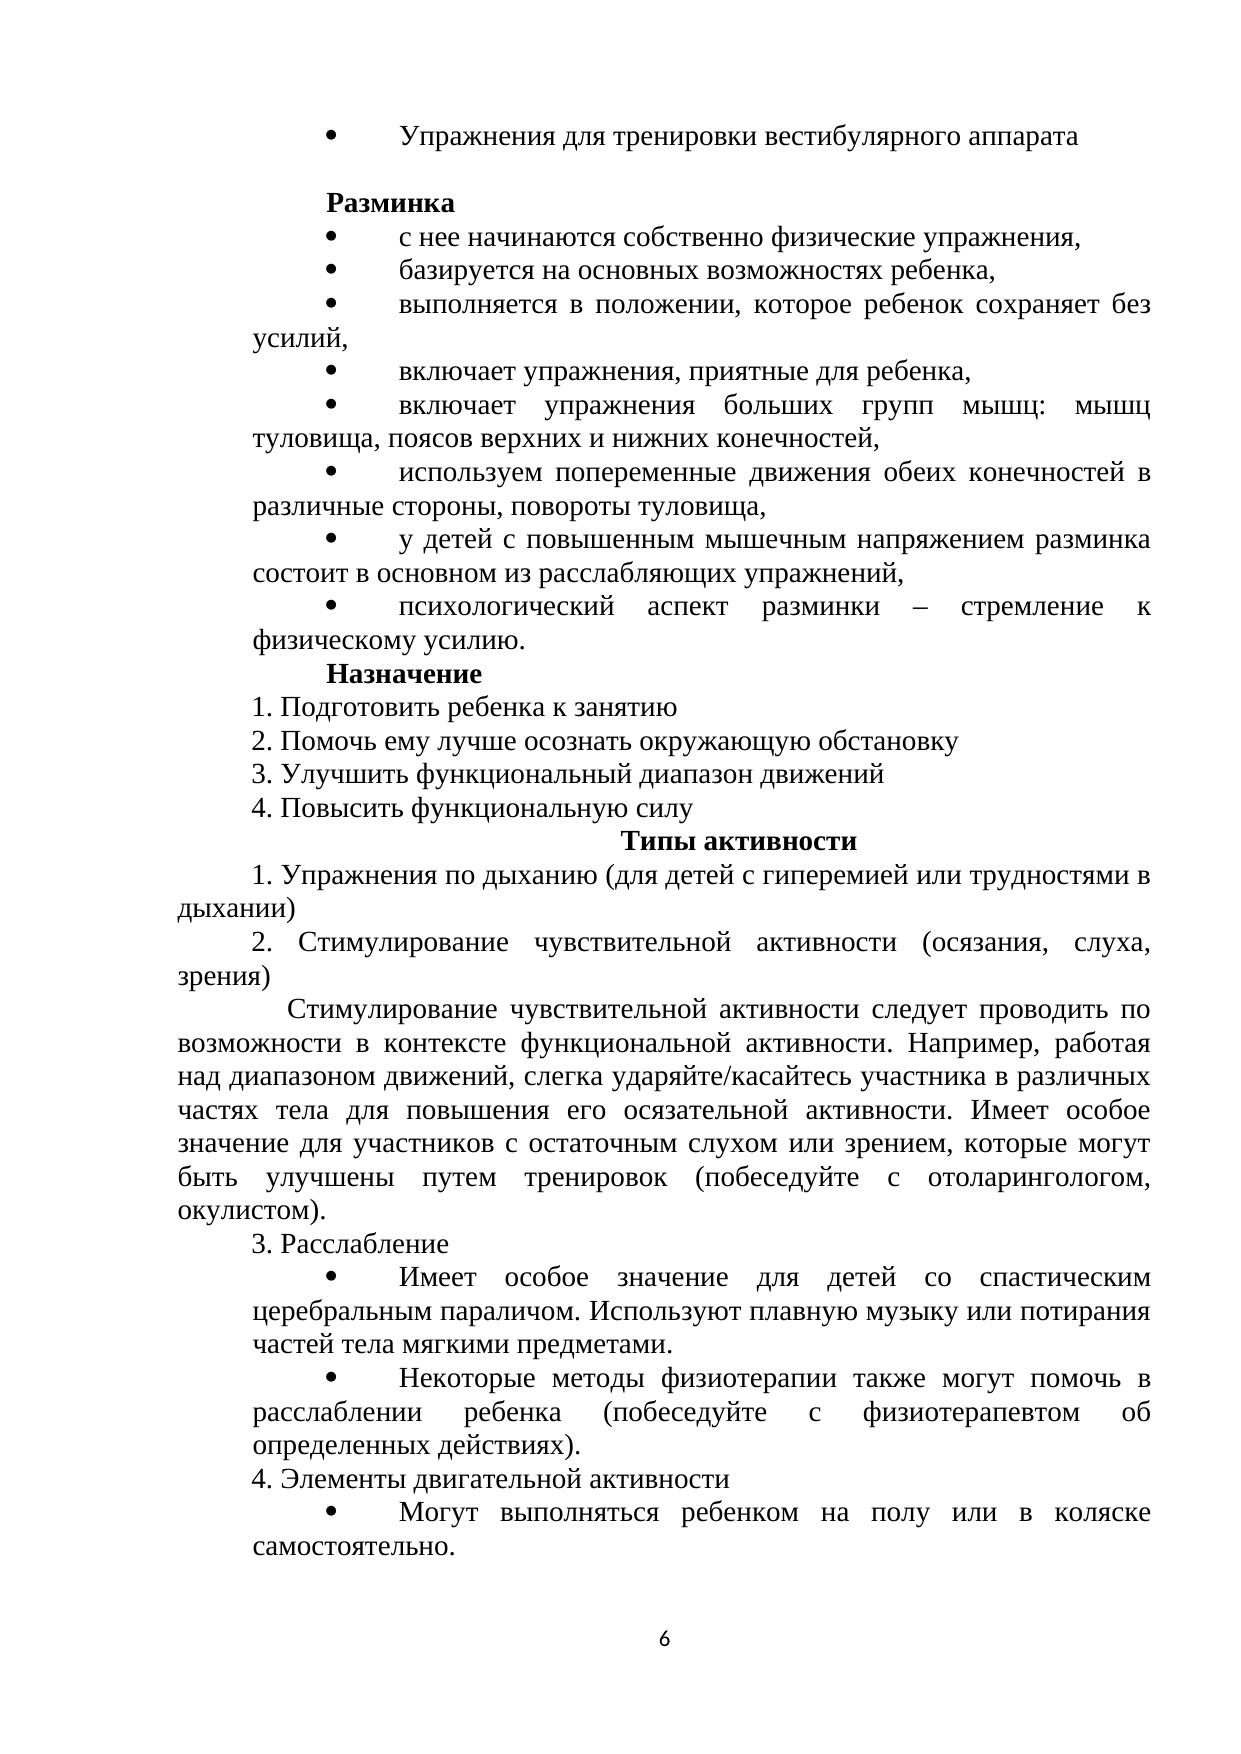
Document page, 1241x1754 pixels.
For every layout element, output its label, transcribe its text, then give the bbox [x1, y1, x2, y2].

text 4. Повысить функциональную силу [177, 790, 1152, 823]
list у детей с повышенным мышечным напряжением разминка состоит в основном из расслабляющих упражнений, [252, 521, 1152, 588]
text 2. Помочь ему лучше осознать окружающую обстановку [177, 723, 1152, 756]
text 1. Упражнения по дыханию (для детей с гиперемией или трудностями в дыхании) [177, 857, 1152, 924]
list Имеет особое значение для детей со спастическим церебральным параличом. Используют плавную музыку или потирания частей тела мягкими предметами. [252, 1259, 1152, 1360]
text 1. Подготовить ребенка к занятию [177, 689, 1152, 723]
list выполняется в положении, которое ребенок сохраняет без усилий, [252, 286, 1152, 353]
list психологический аспект разминки – стремление к физическому усилию. [252, 588, 1152, 656]
text Стимулирование чувствительной активности следует проводить по возможности в контексте функциональной активности. Например, работая над диапазоном движений, слегка ударяйте/касайтесь участника в различных частях тела для повышения его осязательной активности. Имеет особое значение для участников с остаточным слухом или зрением, которые могут быть улучшены путем тренировок (побеседуйте с отоларингологом, окулистом). [177, 991, 1152, 1226]
list Упражнения для тренировки вестибулярного аппарата [252, 118, 1152, 152]
list Разминка [252, 185, 1152, 219]
list включает упражнения, приятные для ребенка, [252, 353, 1152, 387]
text 4. Элементы двигательной активности [177, 1461, 1152, 1494]
list используем попеременные движения обеих конечностей в различные стороны, повороты туловища, [252, 454, 1152, 521]
list Могут выполняться ребенком на полу или в коляске самостоятельно. [252, 1494, 1152, 1562]
list базируется на основных возможностях ребенка, [252, 252, 1152, 286]
text 2. Стимулирование чувствительной активности (осязания, слуха, зрения) [177, 924, 1152, 991]
list включает упражнения больших групп мышц: мышц туловища, поясов верхних и нижних конечностей, [252, 387, 1152, 454]
list Типы активности [252, 823, 1152, 857]
list Назначение [252, 656, 1152, 689]
text 3. Расслабление [177, 1226, 1152, 1259]
list Некоторые методы физиотерапии также могут помочь в расслаблении ребенка (побеседуйте с физиотерапевтом об определенных действиях). [252, 1360, 1152, 1461]
text 3. Улучшить функциональный диапазон движений [177, 756, 1152, 790]
list с нее начинаются собственно физические упражнения, [252, 219, 1152, 252]
